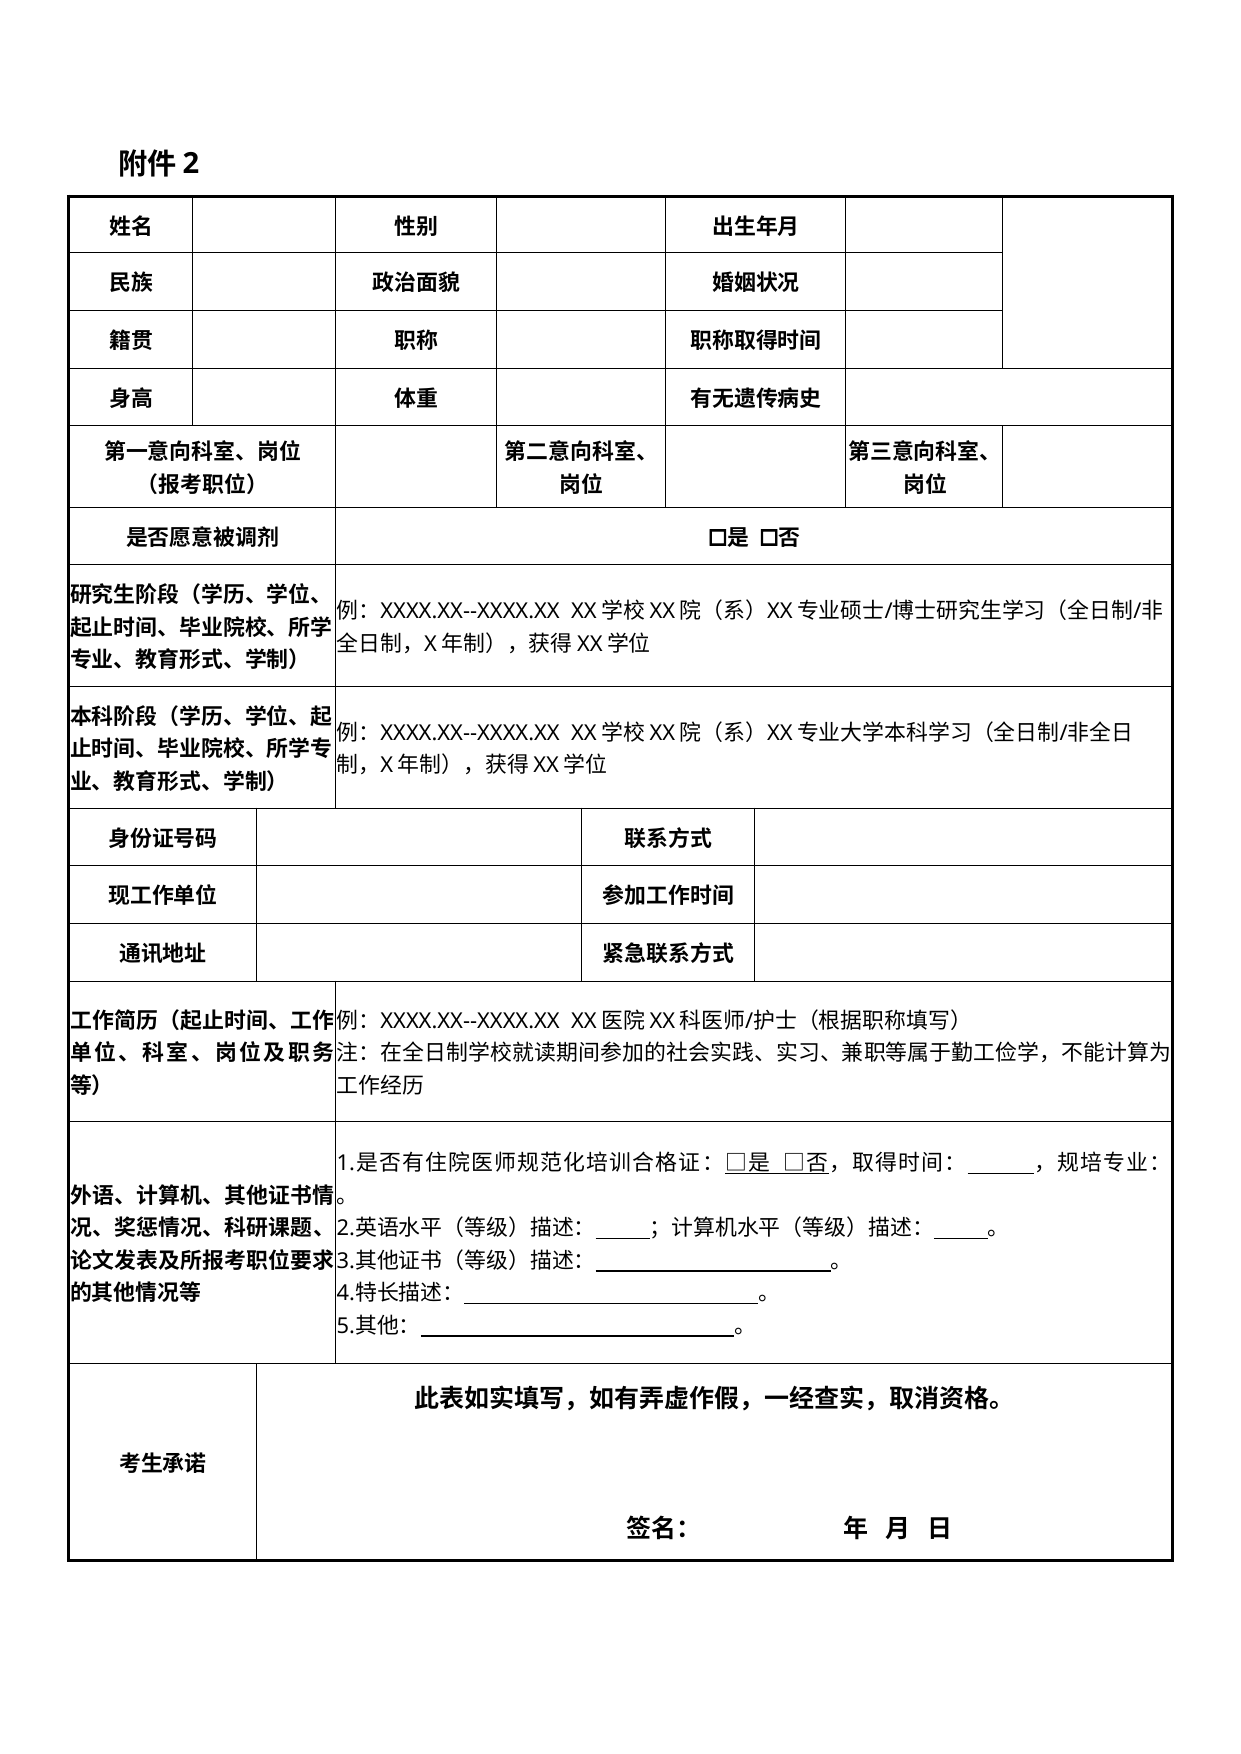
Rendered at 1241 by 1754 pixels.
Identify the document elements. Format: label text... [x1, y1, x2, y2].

table_cell 1.是否有住院医师规范化培训合格证：□是 □否，取得时间： ，规培专业： 。 2.英语水平（等级）描述： ；计算机水平（等级）描述： 。 3.其他证书（等级）描述： 。 4.特长描述： 。 5.其他： 。 [336, 1122, 1171, 1363]
table_cell [193, 369, 335, 425]
table_header [193, 198, 335, 252]
table_header [1003, 198, 1171, 368]
table_cell 政治面貌 [336, 253, 496, 310]
table_cell 现工作单位 [70, 866, 256, 923]
table_cell 身份证号码 [70, 809, 256, 865]
table_cell 联系方式 [582, 809, 754, 865]
table_cell 有无遗传病史 [666, 369, 845, 425]
table_cell [846, 369, 1171, 425]
table_cell 身高 [70, 369, 192, 425]
table_cell 职称取得时间 [666, 311, 845, 368]
text 附件2 [118, 129, 1122, 194]
table_cell [257, 866, 581, 923]
table_cell 是 否 [336, 508, 1171, 564]
table_cell 例：XXXX.XX--XXXX.XX XX医院XX科医师/护士（根据职称填写） 注：在全日制学校就读期间参加的社会实践、实习、兼职等属于勤工俭学，不能计算为工作经历 [336, 982, 1171, 1121]
table_cell 通讯地址 [70, 924, 256, 981]
table_cell 研究生阶段（学历、学位、起止时间、毕业院校、所学专业、教育形式、学制） [70, 565, 335, 686]
table_cell [755, 924, 1171, 981]
table_cell 此表如实填写，如有弄虚作假，一经查实，取消资格。 签名： 年 月 日 [257, 1364, 1171, 1559]
table_cell [257, 809, 581, 865]
table_header 出生年月 [666, 198, 845, 252]
table_header [846, 198, 1002, 252]
table_cell [257, 924, 581, 981]
table_cell 例：XXXX.XX--XXXX.XX XX学校XX院（系）XX专业硕士/博士研究生学习（全日制/非全日制，X年制），获得XX学位 [336, 565, 1171, 686]
table_cell [846, 253, 1002, 310]
table_cell 本科阶段（学历、学位、起止时间、毕业院校、所学专业、教育形式、学制） [70, 687, 335, 807]
table_cell 婚姻状况 [666, 253, 845, 310]
table_cell [497, 369, 665, 425]
table_cell 体重 [336, 369, 496, 425]
table_cell 考生承诺 [70, 1364, 256, 1559]
table_header [497, 198, 665, 252]
table_cell [1003, 426, 1171, 507]
table_cell [336, 426, 496, 507]
table_cell 是否愿意被调剂 [70, 508, 335, 564]
table_cell 第三意向科室、岗位 [846, 426, 1002, 507]
table_cell 民族 [70, 253, 192, 310]
table_cell [666, 426, 845, 507]
table_cell [755, 866, 1171, 923]
table_cell [497, 311, 665, 368]
table_header 姓名 [70, 198, 192, 252]
table_header 性别 [336, 198, 496, 252]
table_cell [193, 253, 335, 310]
table_cell 参加工作时间 [582, 866, 754, 923]
table_cell 工作简历（起止时间、工作单位、科室、岗位及职务等） [70, 982, 335, 1121]
table_cell [497, 253, 665, 310]
table_cell 例：XXXX.XX--XXXX.XX XX学校XX院（系）XX专业大学本科学习（全日制/非全日制，X年制），获得XX学位 [336, 687, 1171, 807]
table_cell 紧急联系方式 [582, 924, 754, 981]
table_cell [846, 311, 1002, 368]
table_cell [193, 311, 335, 368]
table_cell 职称 [336, 311, 496, 368]
table_cell 籍贯 [70, 311, 192, 368]
table_cell [755, 809, 1171, 865]
table_cell 第二意向科室、 岗位 [497, 426, 665, 507]
table_cell 外语、计算机、其他证书情况、奖惩情况、科研课题、论文发表及所报考职位要求的其他情况等 [70, 1122, 335, 1363]
table_cell 第一意向科室、岗位 （报考职位） [70, 426, 335, 507]
